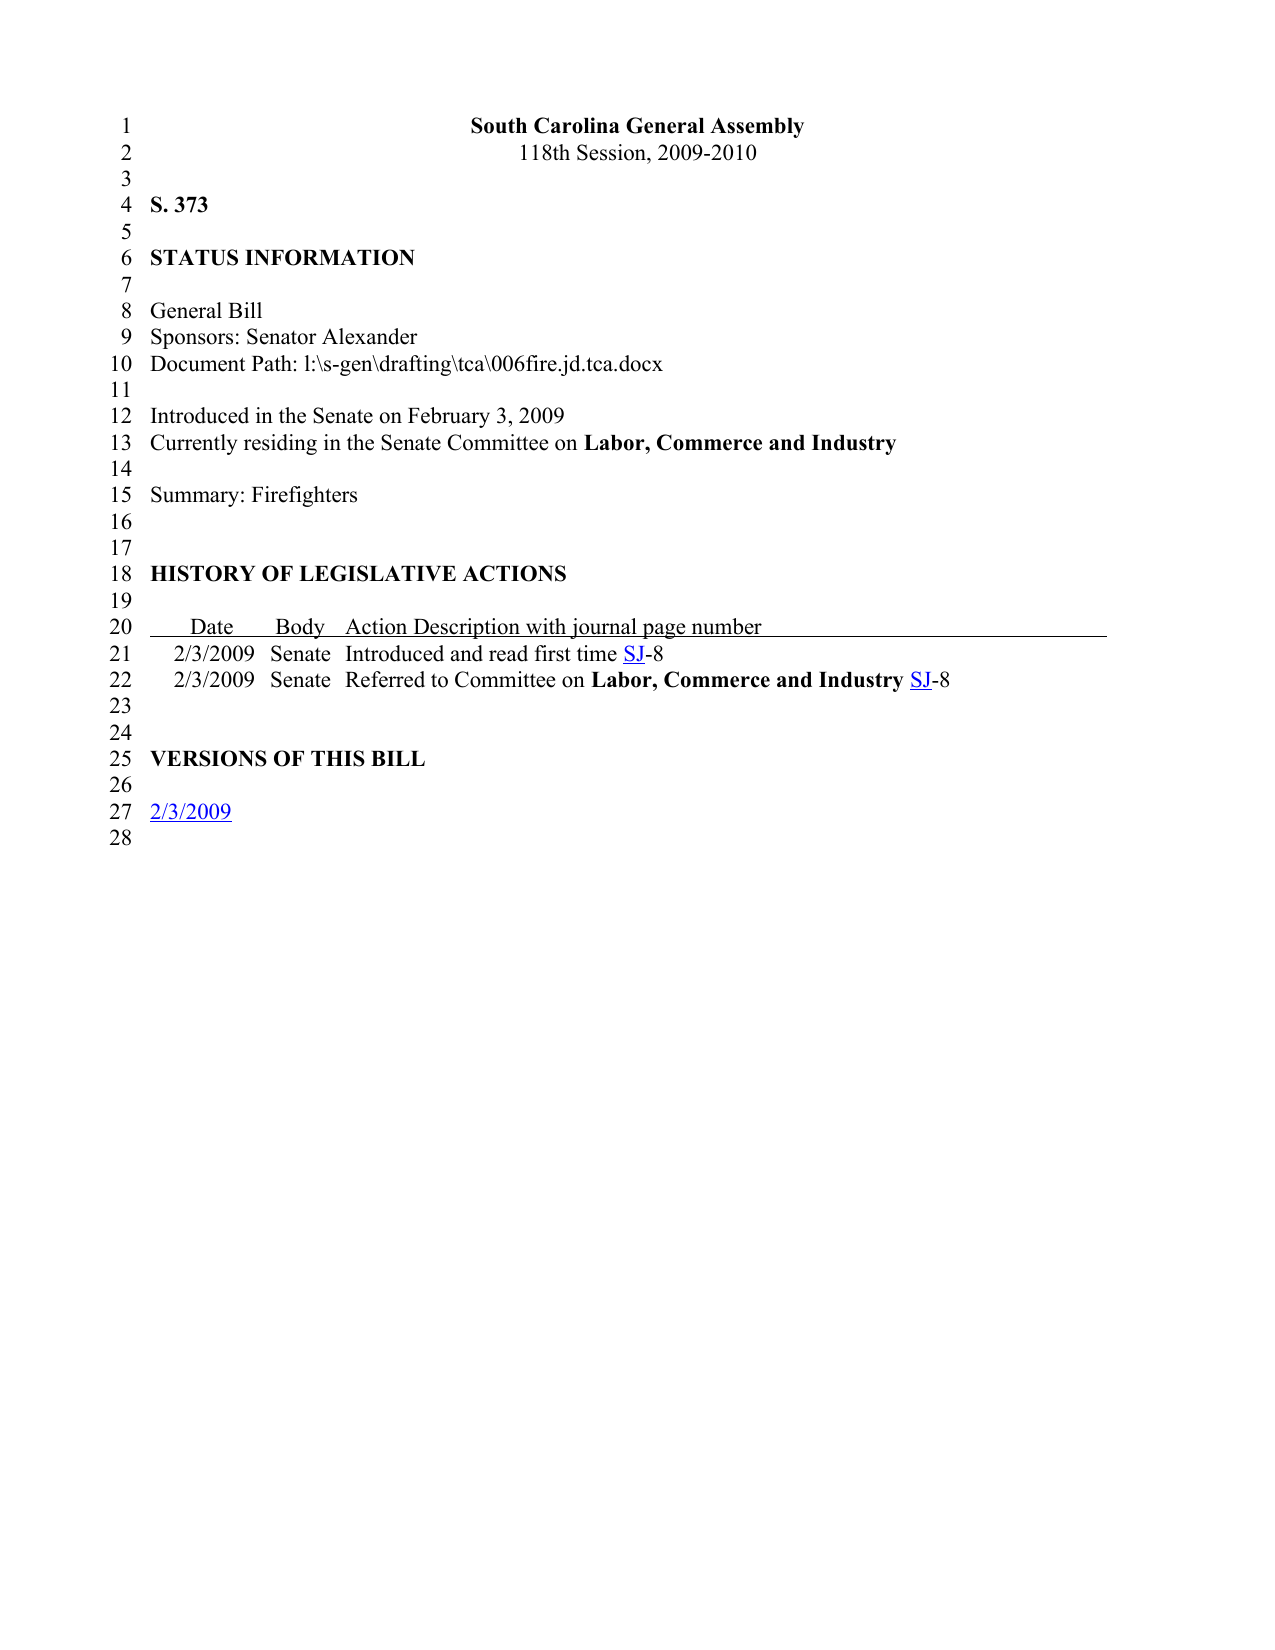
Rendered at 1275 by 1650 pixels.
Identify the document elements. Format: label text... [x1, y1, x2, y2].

text Sponsors: Senator Alexander [150, 323, 1125, 350]
text 2/3/2009 [150, 798, 1125, 824]
text HISTORY OF LEGISLATIVE ACTIONS [150, 561, 1125, 587]
text S. 373 [150, 192, 1125, 218]
text VERSIONS OF THIS BILL [150, 745, 1125, 771]
text Document Path: l:\s-gen\drafting\tca\006fire.jd.tca.docx [150, 350, 1125, 376]
text Summary: Firefighters [150, 481, 1125, 508]
text 118th Session, 2009-2010 [150, 139, 1125, 165]
text 2/3/2009 Senate Introduced and read first time SJ-8 [150, 639, 1125, 666]
text South Carolina General Assembly [150, 112, 1125, 139]
text Introduced in the Senate on February 3, 2009 [150, 402, 1125, 429]
text Date Body Action Description with journal page number [150, 613, 1125, 639]
text 2/3/2009 Senate Referred to Committee on Labor, Commerce and Industry SJ-8 [150, 666, 1125, 692]
text General Bill [150, 297, 1125, 323]
text STATUS INFORMATION [150, 244, 1125, 271]
text Currently residing in the Senate Committee on Labor, Commerce and Industry [150, 429, 1125, 455]
